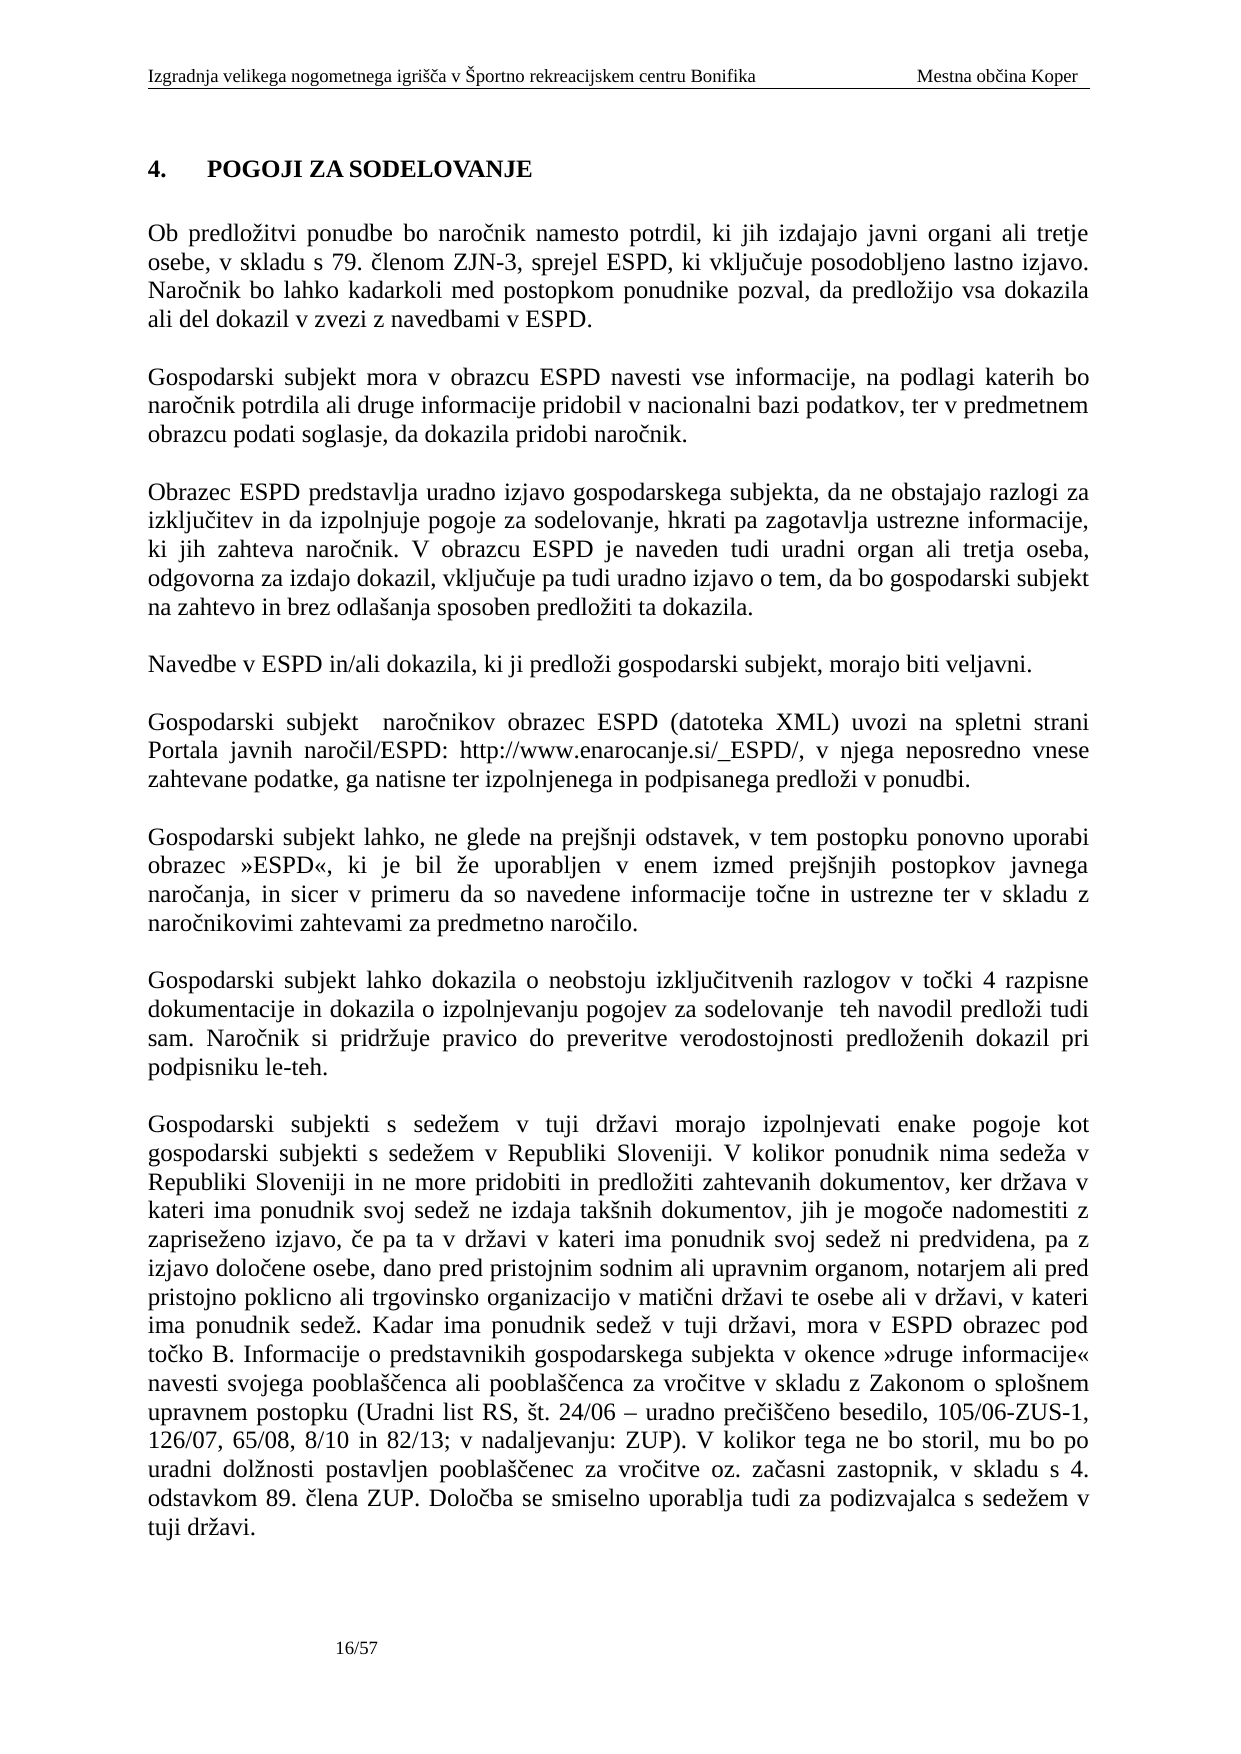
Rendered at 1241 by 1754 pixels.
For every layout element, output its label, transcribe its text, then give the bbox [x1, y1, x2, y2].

subtitle POGOJI ZA SODELOVANJE [148, 154, 1090, 183]
text Obrazec ESPD predstavlja uradno izjavo gospodarskega subjekta, da ne obstajajo razlogi za izključitev in da izpolnjuje pogoje za sodelovanje, hkrati pa zagotavlja ustrezne informacije, ki jih zahteva naročnik. V obrazcu ESPD je naveden tudi uradni organ ali tretja oseba, odgovorna za izdajo dokazil, vključuje pa tudi uradno izjavo o tem, da bo gospodarski subjekt na zahtevo in brez odlašanja sposoben predložiti ta dokazila. [148, 477, 1090, 621]
text Gospodarski subjekt lahko dokazila o neobstoju izključitvenih razlogov v točki 4 razpisne dokumentacije in dokazila o izpolnjevanju pogojev za sodelovanje teh navodil predloži tudi sam. Naročnik si pridržuje pravico do preveritve verodostojnosti predloženih dokazil pri podpisniku le-teh. [148, 966, 1090, 1081]
text Gospodarski subjekt naročnikov obrazec ESPD (datoteka XML) uvozi na spletni strani Portala javnih naročil/ESPD: http://www.enarocanje.si/_ESPD/, v njega neposredno vnese zahtevane podatke, ga natisne ter izpolnjenega in podpisanega predloži v ponudbi. [148, 707, 1090, 793]
text Gospodarski subjekt mora v obrazcu ESPD navesti vse informacije, na podlagi katerih bo naročnik potrdila ali druge informacije pridobil v nacionalni bazi podatkov, ter v predmetnem obrazcu podati soglasje, da dokazila pridobi naročnik. [148, 362, 1090, 448]
text Gospodarski subjekti s sedežem v tuji državi morajo izpolnjevati enake pogoje kot gospodarski subjekti s sedežem v Republiki Sloveniji. V kolikor ponudnik nima sedeža v Republiki Sloveniji in ne more pridobiti in predložiti zahtevanih dokumentov, ker država v kateri ima ponudnik svoj sedež ne izdaja takšnih dokumentov, jih je mogoče nadomestiti z zapriseženo izjavo, če pa ta v državi v kateri ima ponudnik svoj sedež ni predvidena, pa z izjavo določene osebe, dano pred pristojnim sodnim ali upravnim organom, notarjem ali pred pristojno poklicno ali trgovinsko organizacijo v matični državi te osebe ali v državi, v kateri ima ponudnik sedež. Kadar ima ponudnik sedež v tuji državi, mora v ESPD obrazec pod točko B. Informacije o predstavnikih gospodarskega subjekta v okence »druge informacije« navesti svojega pooblaščenca ali pooblaščenca za vročitve v skladu z Zakonom o splošnem upravnem postopku (Uradni list RS, št. 24/06 – uradno prečiščeno besedilo, 105/06-ZUS-1, 126/07, 65/08, 8/10 in 82/13; v nadaljevanju: ZUP). V kolikor tega ne bo storil, mu bo po uradni dolžnosti postavljen pooblaščenec za vročitve oz. začasni zastopnik, v skladu s 4. odstavkom 89. člena ZUP. Določba se smiselno uporablja tudi za podizvajalca s sedežem v tuji državi. [148, 1109, 1090, 1541]
text Gospodarski subjekt lahko, ne glede na prejšnji odstavek, v tem postopku ponovno uporabi obrazec »ESPD«, ki je bil že uporabljen v enem izmed prejšnjih postopkov javnega naročanja, in sicer v primeru da so navedene informacije točne in ustrezne ter v skladu z naročnikovimi zahtevami za predmetno naročilo. [148, 822, 1090, 937]
text Ob predložitvi ponudbe bo naročnik namesto potrdil, ki jih izdajajo javni organi ali tretje osebe, v skladu s 79. členom ZJN-3, sprejel ESPD, ki vključuje posodobljeno lastno izjavo. Naročnik bo lahko kadarkoli med postopkom ponudnike pozval, da predložijo vsa dokazila ali del dokazil v zvezi z navedbami v ESPD. [148, 218, 1090, 333]
text Navedbe v ESPD in/ali dokazila, ki ji predloži gospodarski subjekt, morajo biti veljavni. [148, 649, 1090, 678]
